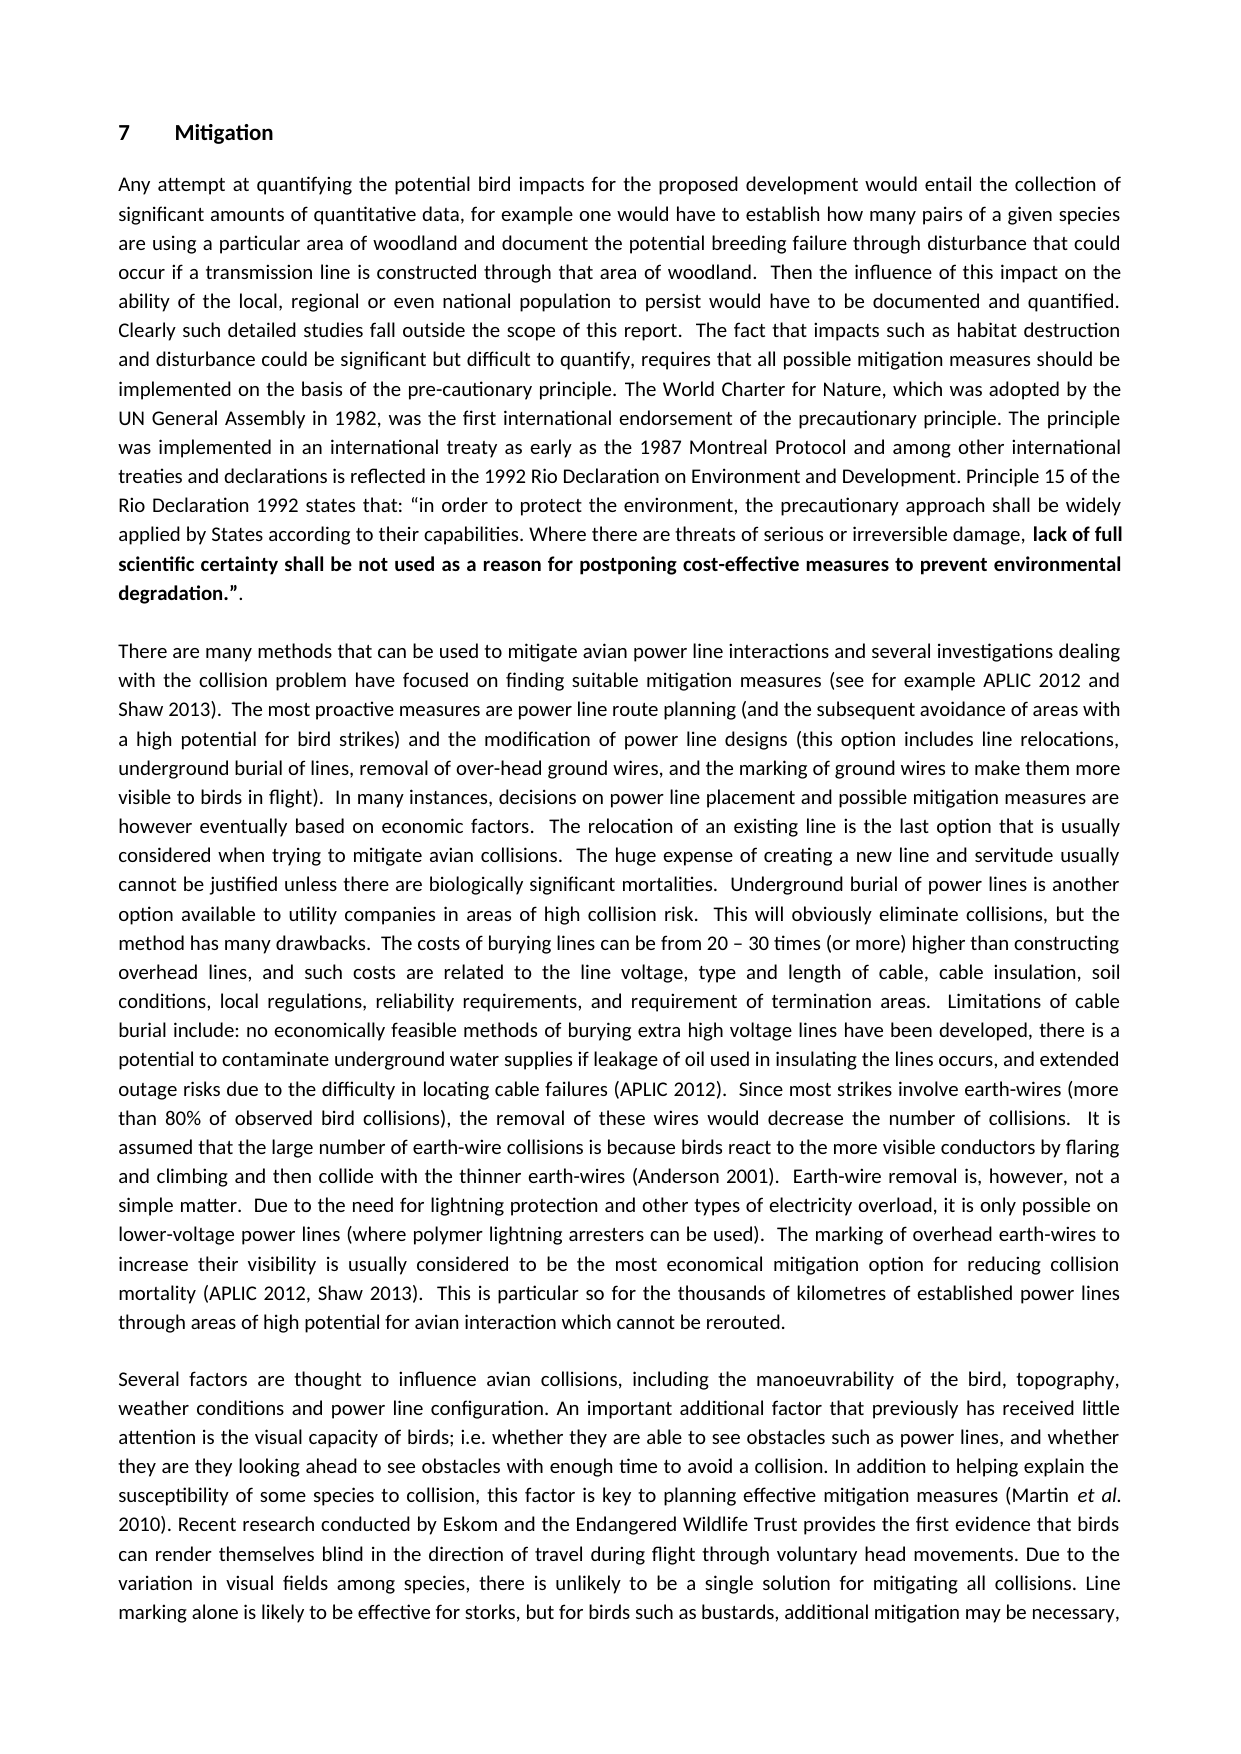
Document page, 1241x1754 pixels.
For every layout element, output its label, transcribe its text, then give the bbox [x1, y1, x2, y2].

text Any attempt at quantifying the potential bird impacts for the proposed development would entail the collection of significant amounts of quantitative data, for example one would have to establish how many pairs of a given species are using a particular area of woodland and document the potential breeding failure through disturbance that could occur if a transmission line is constructed through that area of woodland. Then the influence of this impact on the ability of the local, regional or even national population to persist would have to be documented and quantified. Clearly such detailed studies fall outside the scope of this report. The fact that impacts such as habitat destruction and disturbance could be significant but difficult to quantify, requires that all possible mitigation measures should be implemented on the basis of the pre-cautionary principle. The World Charter for Nature, which was adopted by the UN General Assembly in 1982, was the first international endorsement of the precautionary principle. The principle was implemented in an international treaty as early as the 1987 Montreal Protocol and among other international treaties and declarations is reflected in the 1992 Rio Declaration on Environment and Development. Principle 15 of the Rio Declaration 1992 states that: “in order to protect the environment, the precautionary approach shall be widely applied by States according to their capabilities. Where there are threats of serious or irreversible damage, lack of full scientific certainty shall be not used as a reason for postponing cost-effective measures to prevent environmental degradation.”. [118, 172, 1123, 605]
text There are many methods that can be used to mitigate avian power line interactions and several investigations dealing with the collision problem have focused on finding suitable mitigation measures (see for example APLIC 2012 and Shaw 2013). The most proactive measures are power line route planning (and the subsequent avoidance of areas with a high potential for bird strikes) and the modification of power line designs (this option includes line relocations, underground burial of lines, removal of over-head ground wires, and the marking of ground wires to make them more visible to birds in flight). In many instances, decisions on power line placement and possible mitigation measures are however eventually based on economic factors. The relocation of an existing line is the last option that is usually considered when trying to mitigate avian collisions. The huge expense of creating a new line and servitude usually cannot be justified unless there are biologically significant mortalities. Underground burial of power lines is another option available to utility companies in areas of high collision risk. This will obviously eliminate collisions, but the method has many drawbacks. The costs of burying lines can be from 20 – 30 times (or more) higher than constructing overhead lines, and such costs are related to the line voltage, type and length of cable, cable insulation, soil conditions, local regulations, reliability requirements, and requirement of termination areas. Limitations of cable burial include: no economically feasible methods of burying extra high voltage lines have been developed, there is a potential to contaminate underground water supplies if leakage of oil used in insulating the lines occurs, and extended outage risks due to the difficulty in locating cable failures (APLIC 2012). Since most strikes involve earth-wires (more than 80% of observed bird collisions), the removal of these wires would decrease the number of collisions. It is assumed that the large number of earth-wire collisions is because birds react to the more visible conductors by flaring and climbing and then collide with the thinner earth-wires (Anderson 2001). Earth-wire removal is, however, not a simple matter. Due to the need for lightning protection and other types of electricity overload, it is only possible on lower-voltage power lines (where polymer lightning arresters can be used). The marking of overhead earth-wires to increase their visibility is usually considered to be the most economical mitigation option for reducing collision mortality (APLIC 2012, Shaw 2013). This is particular so for the thousands of kilometres of established power lines through areas of high potential for avian interaction which cannot be rerouted. [118, 638, 1122, 1334]
subtitle 7 Mitigation [118, 118, 1122, 146]
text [118, 1366, 1122, 1624]
